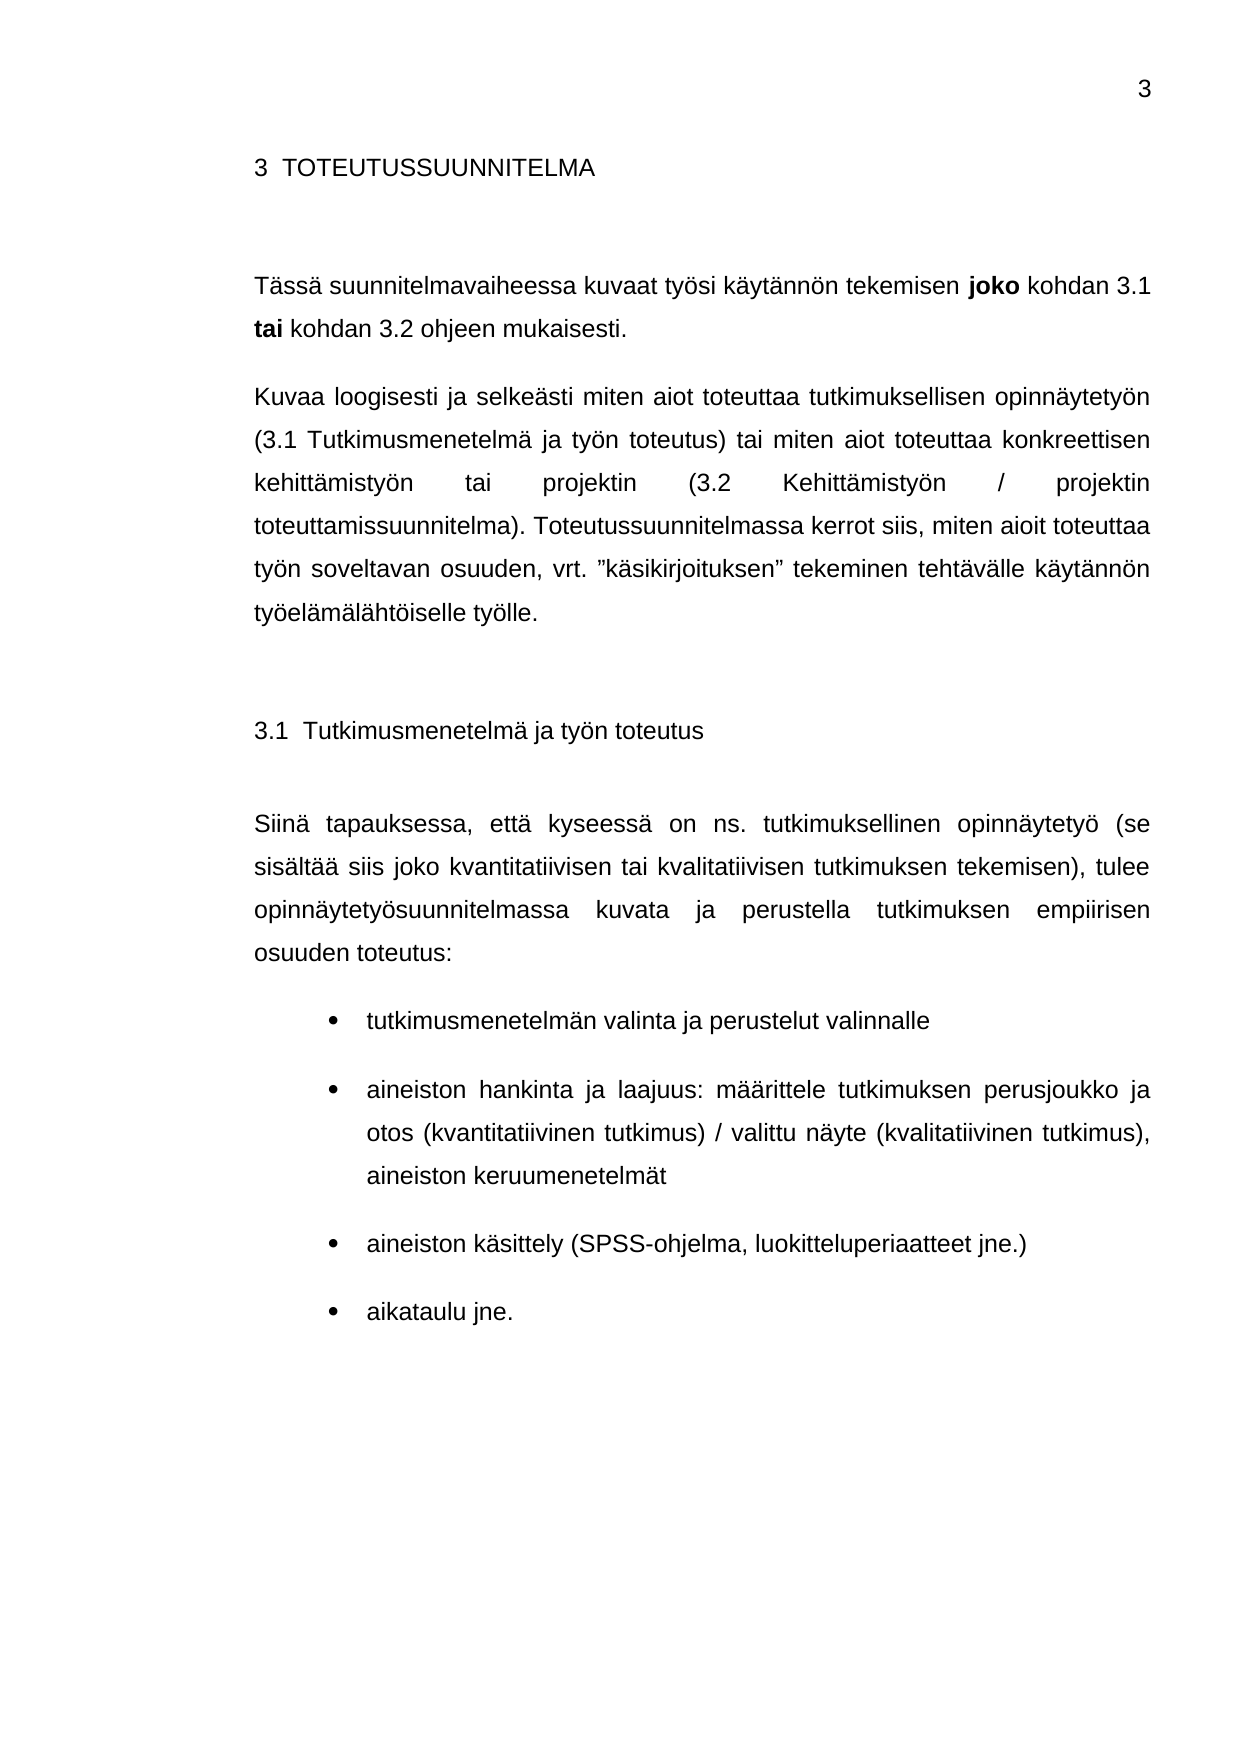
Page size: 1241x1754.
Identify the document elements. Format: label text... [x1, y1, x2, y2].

subtitle Tutkimusmenetelmä ja työn toteutus [254, 716, 1152, 744]
list tutkimusmenetelmän valinta ja perustelut valinnalle [329, 1006, 1152, 1035]
subtitle TOTEUTUSSUUNNITELMA [254, 153, 1152, 181]
list aineiston hankinta ja laajuus: määrittele tutkimuksen perusjoukko ja otos (kvantitatiivinen tutkimus) / valittu näyte (kvalitatiivinen tutkimus), aineiston keruumenetelmät [329, 1074, 1152, 1190]
text Siinä tapauksessa, että kyseessä on ns. tutkimuksellinen opinnäytetyö (se sisältää siis joko kvantitatiivisen tai kvalitatiivisen tutkimuksen tekemisen), tulee opinnäytetyösuunnitelmassa kuvata ja perustella tutkimuksen empiirisen osuuden toteutus: [254, 809, 1152, 967]
list aineiston käsittely (SPSS-ohjelma, luokitteluperiaatteet jne.) [329, 1229, 1152, 1258]
text Tässä suunnitelmavaiheessa kuvaat työsi käytännön tekemisen joko kohdan 3.1 tai kohdan 3.2 ohjeen mukaisesti. [254, 271, 1152, 343]
text Kuvaa loogisesti ja selkeästi miten aiot toteuttaa tutkimuksellisen opinnäytetyön (3.1 Tutkimusmenetelmä ja työn toteutus) tai miten aiot toteuttaa konkreettisen kehittämistyön tai projektin (3.2 Kehittämistyön / projektin toteuttamissuunnitelma). Toteutussuunnitelmassa kerrot siis, miten aioit toteuttaa työn soveltavan osuuden, vrt. ”käsikirjoituksen” tekeminen tehtävälle käytännön työelämälähtöiselle työlle. [254, 382, 1152, 626]
list aikataulu jne. [329, 1297, 1152, 1326]
